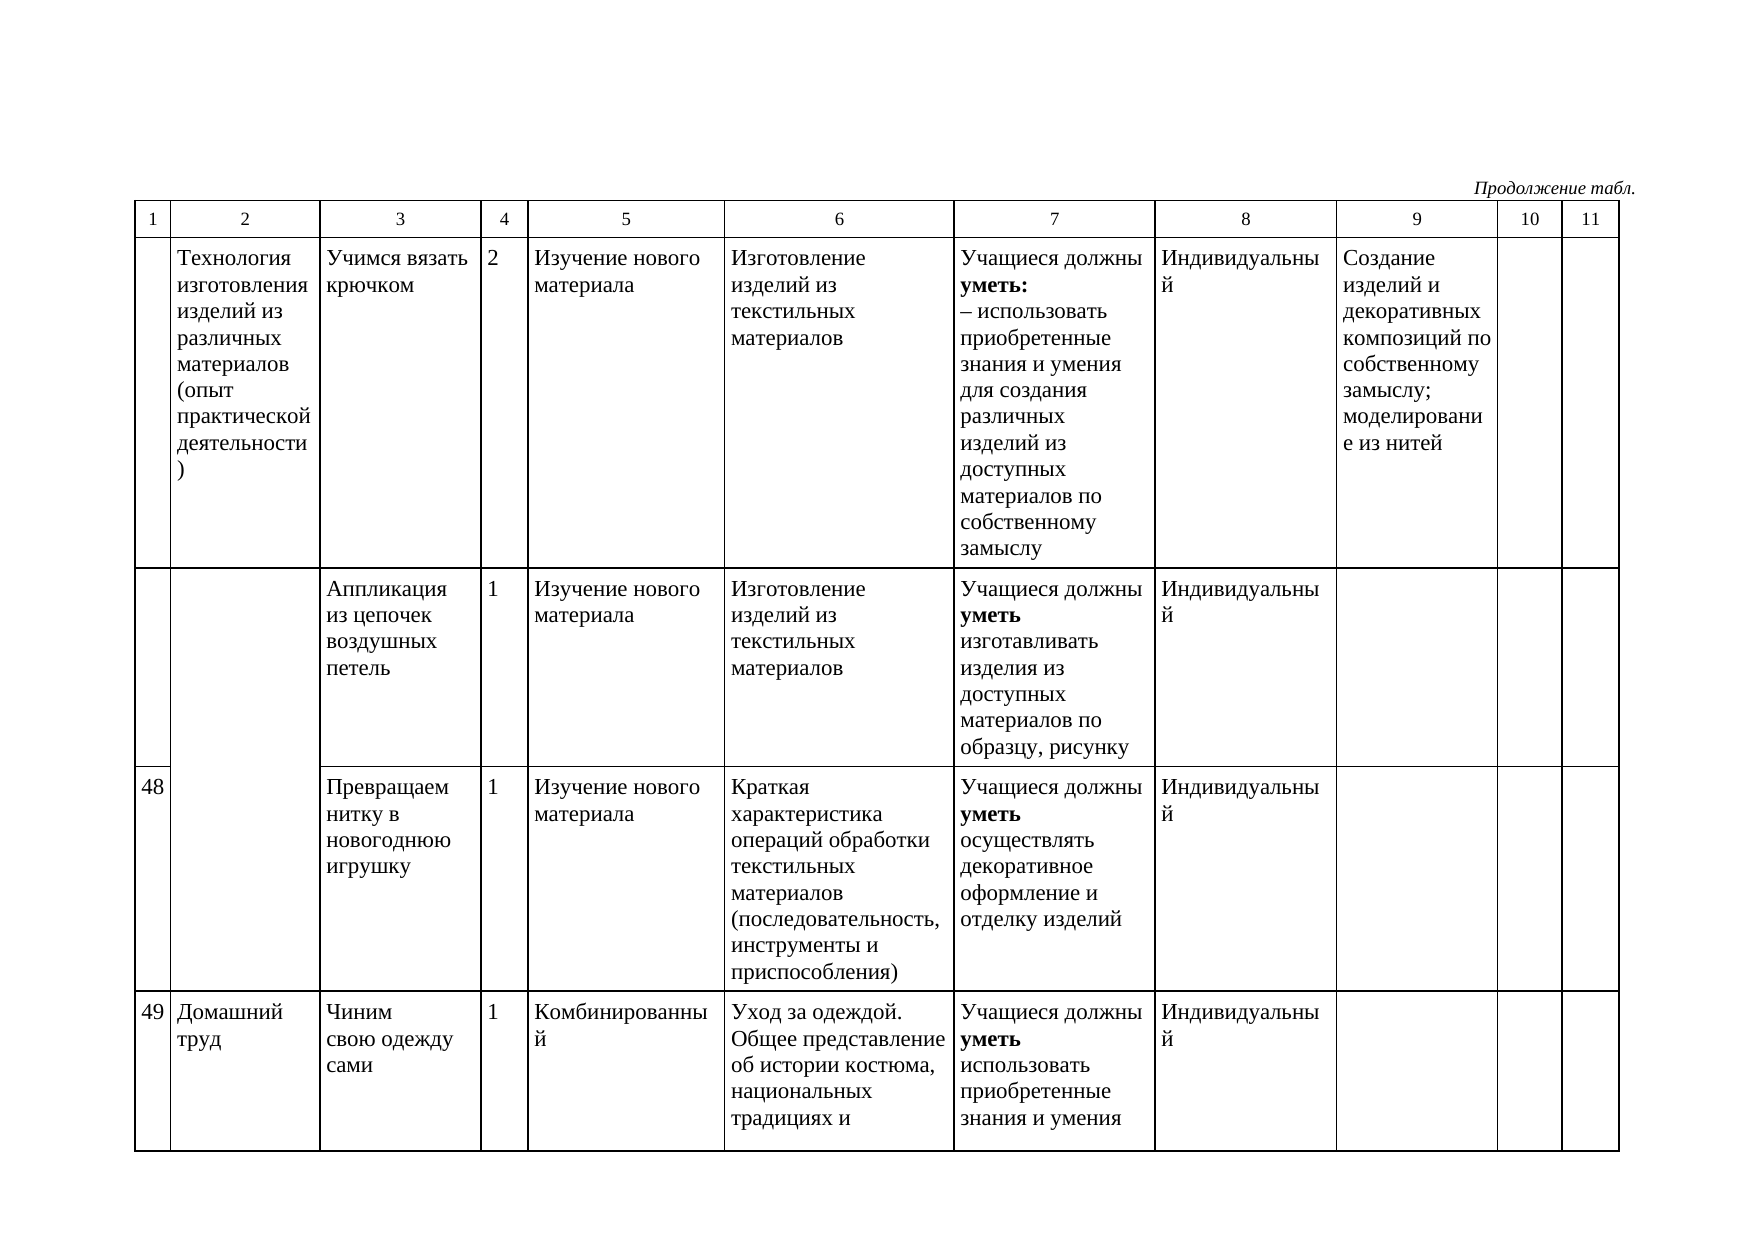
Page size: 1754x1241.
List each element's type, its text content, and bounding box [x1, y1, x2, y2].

table_cell 48 [136, 767, 170, 990]
table_header 11 [1563, 201, 1618, 237]
table_header 1 [136, 201, 170, 237]
table_header 4 [482, 201, 527, 237]
table_cell Индивидуальный [1156, 992, 1336, 1150]
table_cell Изготовление изделий из текстильных материалов [725, 238, 953, 567]
table_cell Учащиеся должны уметь: – использовать приобретенные знания и умения для создания различных изделий из доступных материалов по собственному замыслу [955, 238, 1154, 567]
table_cell Учимся вязать крючком [321, 238, 480, 567]
table_cell [136, 569, 170, 766]
table_cell Аппликация из цепочек воздушных петель [321, 569, 480, 766]
table_cell Учащиеся должны уметь осуществлять декоративное оформление и отделку изделий [955, 767, 1154, 990]
table_cell 1 [482, 767, 527, 990]
table_cell [1337, 992, 1497, 1150]
table_header 6 [725, 201, 953, 237]
table_cell [1498, 767, 1561, 990]
table_header 3 [321, 201, 480, 237]
table_cell Изготовление изделий из текстильных материалов [725, 569, 953, 766]
table_cell Индивидуальный [1156, 569, 1336, 766]
table_cell Индивидуальный [1156, 767, 1336, 990]
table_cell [725, 992, 953, 1150]
table_cell Изучение нового материала [529, 569, 724, 766]
table_header 2 [171, 201, 319, 237]
table_cell [1563, 238, 1618, 567]
table_cell Комбинированный [529, 992, 724, 1150]
table_cell 49 [136, 992, 170, 1150]
table_cell Учащиеся должны уметь изготавливать изделия из доступных материалов по образцу, рисунку [955, 569, 1154, 766]
table_cell 1 [482, 569, 527, 766]
table_cell Краткая характеристика операций обработки текстильных материалов (последовательность, инструменты и приспособления) [725, 767, 953, 990]
table_cell [136, 238, 170, 567]
table_cell Индивидуальный [1156, 238, 1336, 567]
table_cell Изучение нового материала [529, 767, 724, 990]
table_cell [1337, 569, 1497, 766]
table_header 7 [955, 201, 1154, 237]
table_cell Домашний труд [171, 992, 319, 1150]
table_cell [1498, 992, 1561, 1150]
table_cell Изучение нового материала [529, 238, 724, 567]
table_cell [955, 992, 1154, 1150]
table_cell Превращаем нитку в новогоднюю игрушку [321, 767, 480, 990]
table_cell [1563, 767, 1618, 990]
table_cell [1563, 569, 1618, 766]
table_header 9 [1337, 201, 1497, 237]
table_cell 1 [482, 992, 527, 1150]
table_cell [1337, 767, 1497, 990]
table_header 8 [1156, 201, 1336, 237]
table_cell [1498, 238, 1561, 567]
table_header 5 [529, 201, 724, 237]
table_cell [1563, 992, 1618, 1150]
table_cell [171, 569, 319, 990]
table_cell 2 [482, 238, 527, 567]
table_cell Технология изготовления изделий из различных материалов (опыт практической деятельности) [171, 238, 319, 567]
table_cell [1498, 569, 1561, 766]
table_cell Создание изделий и декоративных композиций по собственному замыслу; моделирование из нитей [1337, 238, 1497, 567]
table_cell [321, 992, 480, 1150]
text Продолжение табл. [118, 177, 1636, 199]
table_header 10 [1498, 201, 1561, 237]
